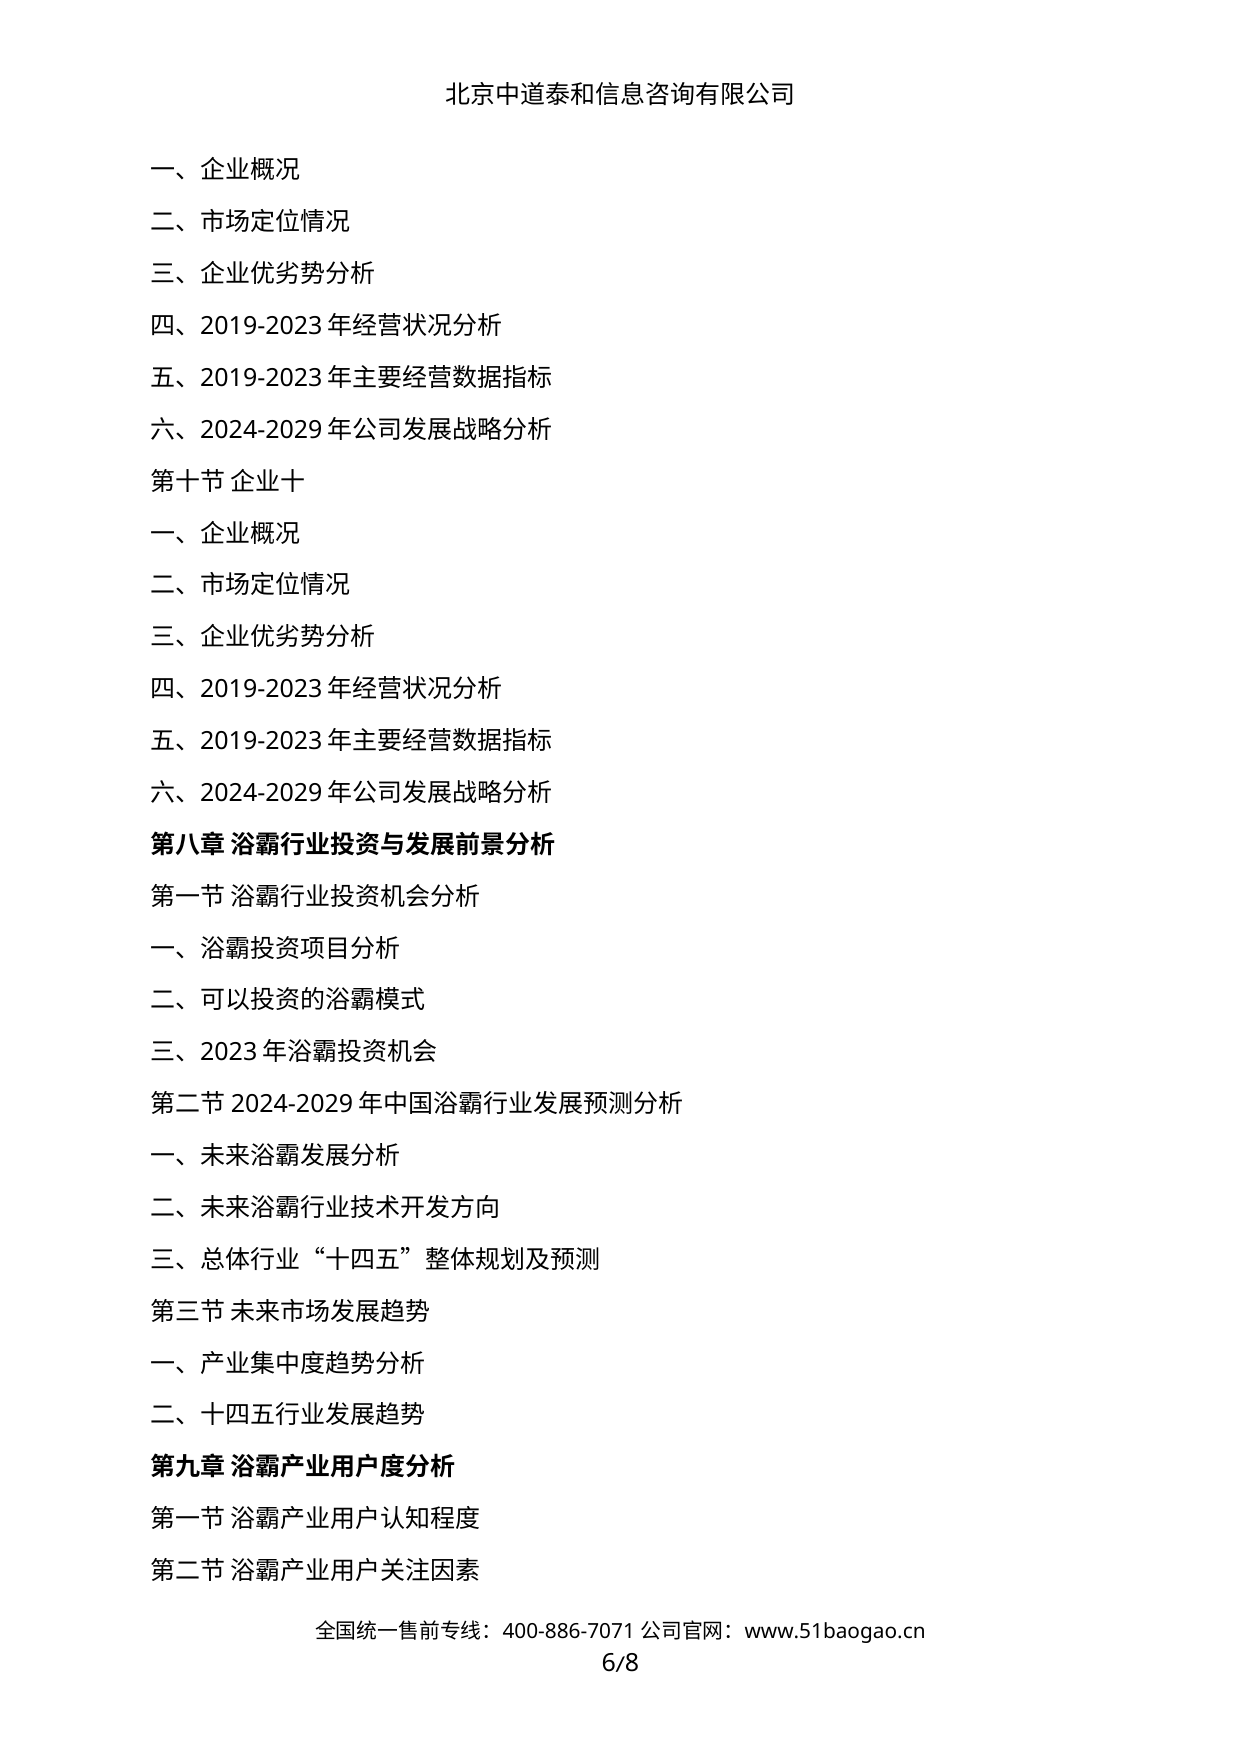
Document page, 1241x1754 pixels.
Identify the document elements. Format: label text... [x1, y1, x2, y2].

text 三、企业优劣势分析 [150, 617, 1090, 653]
text 二、市场定位情况 [150, 202, 1090, 238]
text 六、2024-2029年公司发展战略分析 [150, 409, 1090, 446]
text 一、未来浴霸发展分析 [150, 1136, 1090, 1172]
text 第二节 浴霸产业用户关注因素 [150, 1551, 1090, 1587]
text 一、企业概况 [150, 150, 1090, 186]
text 二、可以投资的浴霸模式 [150, 980, 1090, 1016]
text 二、市场定位情况 [150, 565, 1090, 601]
text 三、总体行业“十四五”整体规划及预测 [150, 1239, 1090, 1276]
text 第十节 企业十 [150, 461, 1090, 497]
text 第九章 浴霸产业用户度分析 [150, 1447, 1090, 1483]
text 三、企业优劣势分析 [150, 254, 1090, 290]
text 第八章 浴霸行业投资与发展前景分析 [150, 824, 1090, 861]
text 第一节 浴霸产业用户认知程度 [150, 1499, 1090, 1535]
text 一、产业集中度趋势分析 [150, 1343, 1090, 1379]
text 三、2023年浴霸投资机会 [150, 1032, 1090, 1068]
text 四、2019-2023年经营状况分析 [150, 669, 1090, 705]
text 第二节 2024-2029年中国浴霸行业发展预测分析 [150, 1084, 1090, 1120]
text 四、2019-2023年经营状况分析 [150, 306, 1090, 342]
text 五、2019-2023年主要经营数据指标 [150, 721, 1090, 757]
text 一、浴霸投资项目分析 [150, 928, 1090, 964]
text 第三节 未来市场发展趋势 [150, 1291, 1090, 1327]
text 二、十四五行业发展趋势 [150, 1395, 1090, 1431]
text 六、2024-2029年公司发展战略分析 [150, 772, 1090, 809]
text 一、企业概况 [150, 513, 1090, 549]
text 二、未来浴霸行业技术开发方向 [150, 1187, 1090, 1224]
text 五、2019-2023年主要经营数据指标 [150, 357, 1090, 394]
text 第一节 浴霸行业投资机会分析 [150, 876, 1090, 912]
